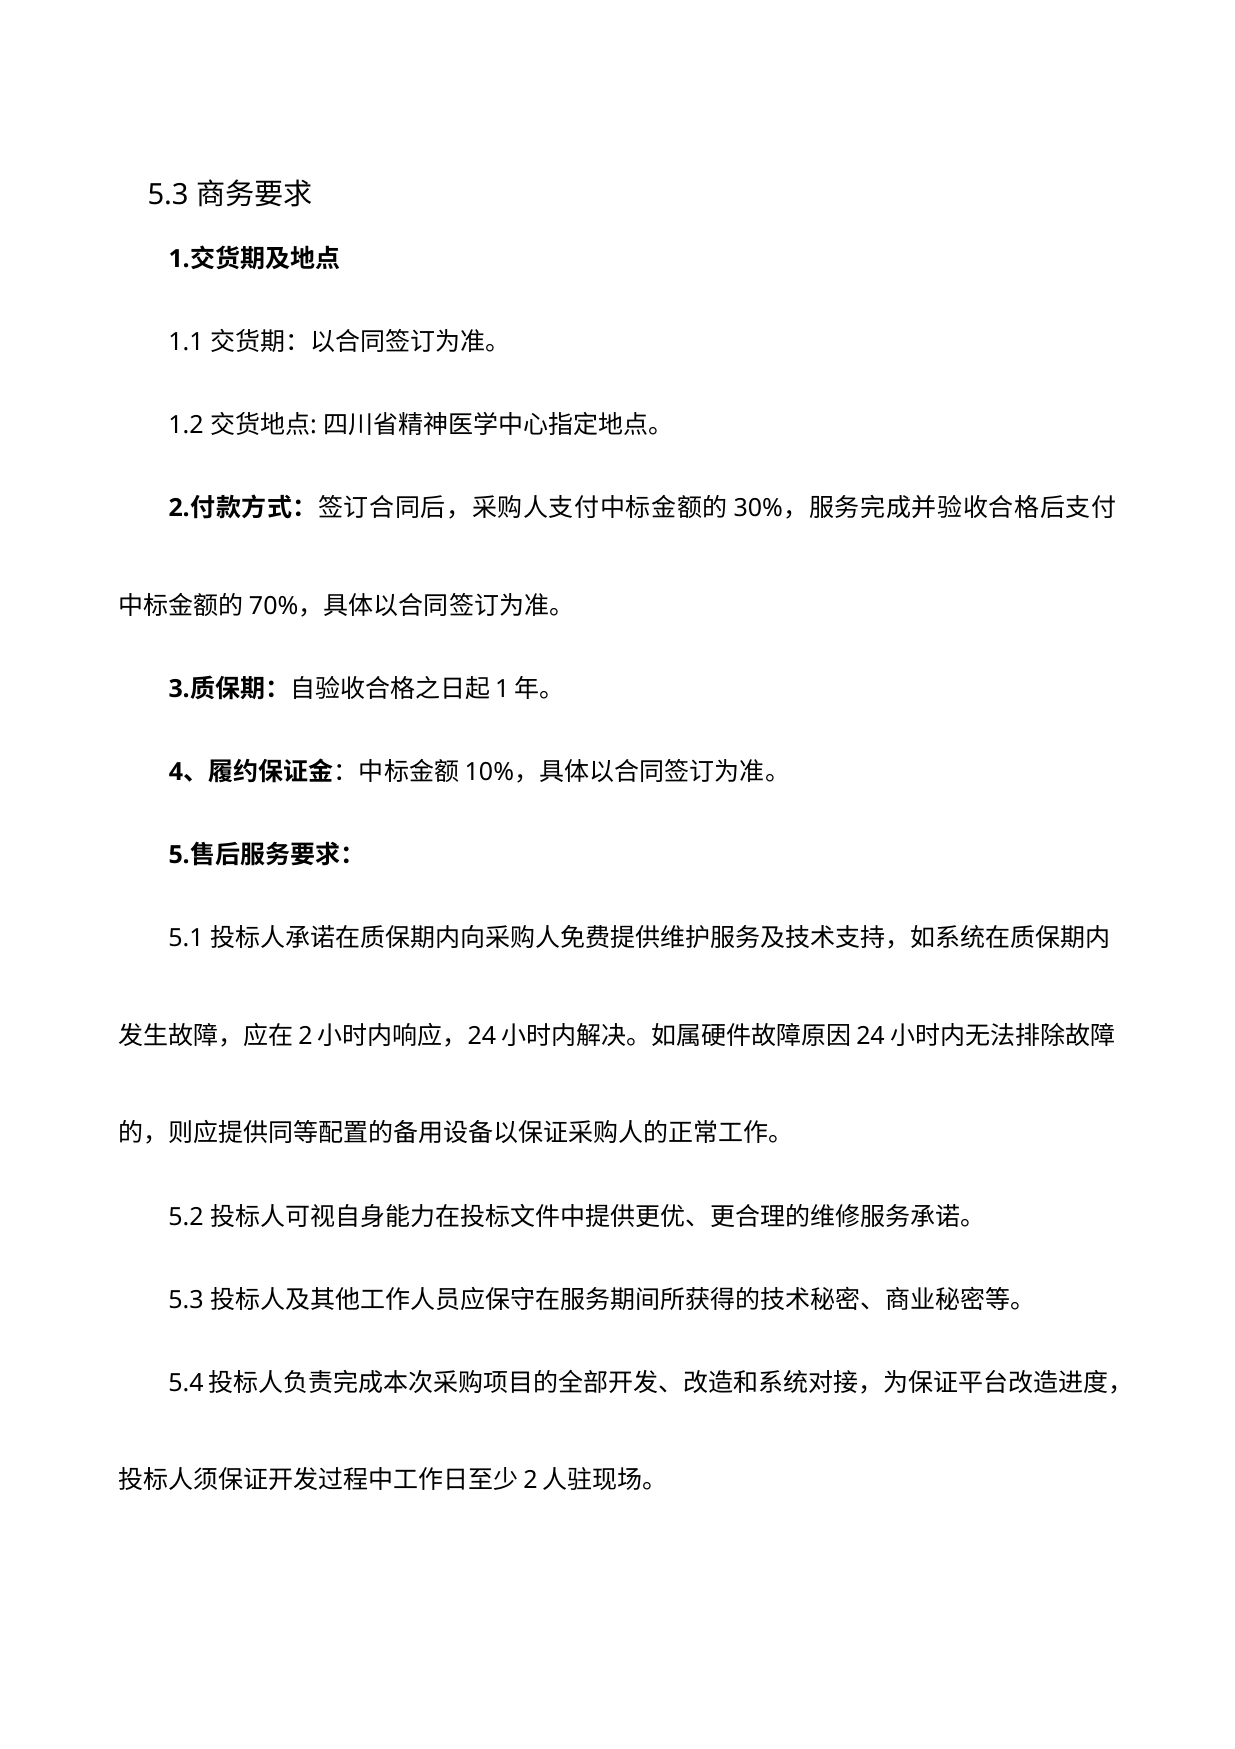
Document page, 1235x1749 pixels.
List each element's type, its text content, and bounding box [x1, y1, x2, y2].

text 5.3 投标人及其他工作人员应保守在服务期间所获得的技术秘密、商业秘密等。 [118, 1265, 1116, 1330]
text 5.3 商务要求 [118, 159, 1116, 224]
text 3.质保期：自验收合格之日起1年。 [118, 654, 1116, 719]
text 1.交货期及地点 [118, 224, 1116, 289]
text 5.4投标人负责完成本次采购项目的全部开发、改造和系统对接，为保证平台改造进度，投标人须保证开发过程中工作日至少2人驻现场。 [118, 1348, 1116, 1510]
text 1.2 交货地点: 四川省精神医学中心指定地点。 [118, 390, 1116, 455]
text 1.1 交货期：以合同签订为准。 [118, 307, 1116, 372]
text 5.2 投标人可视自身能力在投标文件中提供更优、更合理的维修服务承诺。 [118, 1182, 1116, 1247]
text 4、履约保证金：中标金额10%，具体以合同签订为准。 [118, 737, 1116, 802]
text 5.1 投标人承诺在质保期内向采购人免费提供维护服务及技术支持，如系统在质保期内发生故障，应在2小时内响应，24小时内解决。如属硬件故障原因24小时内无法排除故障的，则应提供同等配置的备用设备以保证采购人的正常工作。 [118, 903, 1116, 1163]
text 2.付款方式：签订合同后，采购人支付中标金额的30%，服务完成并验收合格后支付中标金额的70%，具体以合同签订为准。 [118, 473, 1116, 636]
text 5.售后服务要求： [118, 820, 1116, 885]
